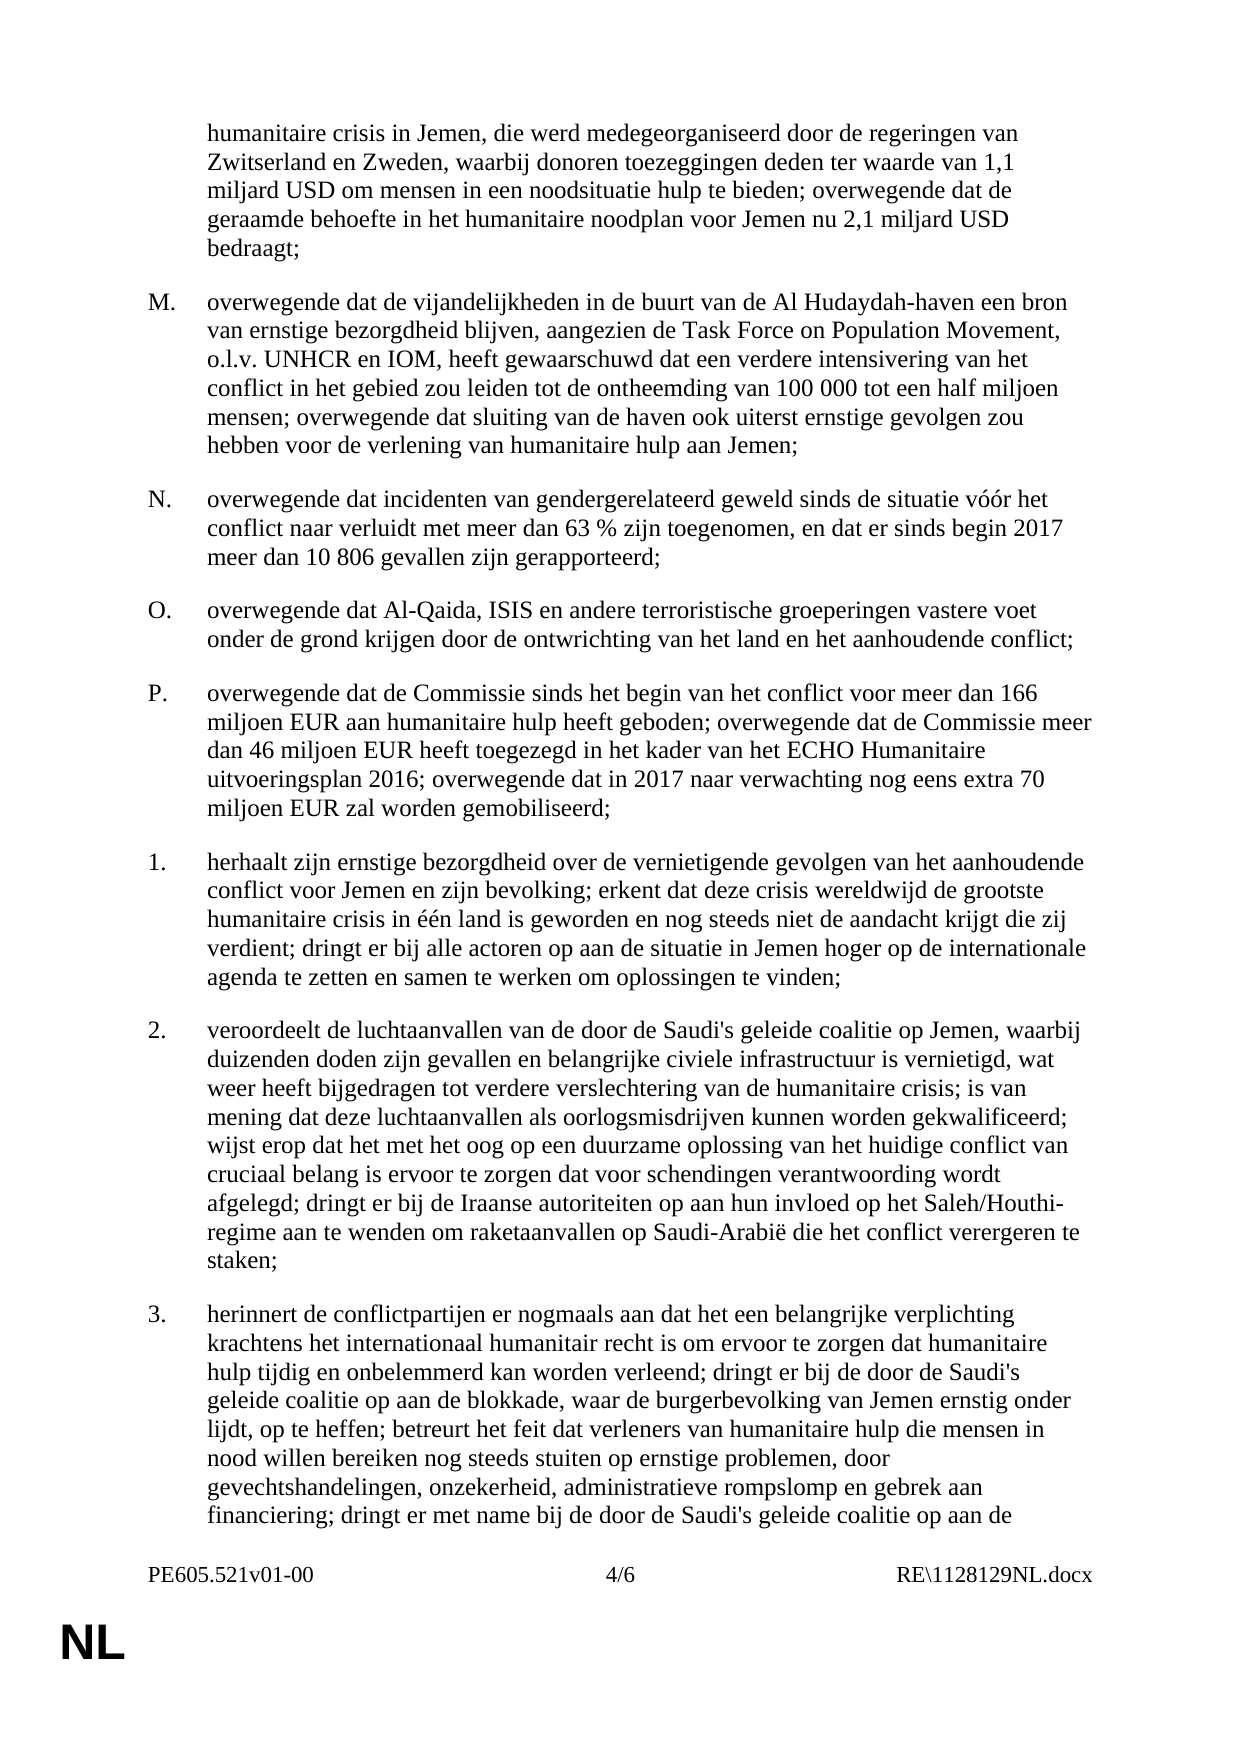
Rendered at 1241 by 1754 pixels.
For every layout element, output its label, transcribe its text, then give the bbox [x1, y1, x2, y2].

text N. overwegende dat incidenten van gendergerelateerd geweld sinds de situatie vóór het conflict naar verluidt met meer dan 63 % zijn toegenomen, en dat er sinds begin 2017 meer dan 10 806 gevallen zijn gerapporteerd; [148, 484, 1092, 571]
text P. overwegende dat de Commissie sinds het begin van het conflict voor meer dan 166 miljoen EUR aan humanitaire hulp heeft geboden; overwegende dat de Commissie meer dan 46 miljoen EUR heeft toegezegd in het kader van het ECHO Humanitaire uitvoeringsplan 2016; overwegende dat in 2017 naar verwachting nog eens extra 70 miljoen EUR zal worden gemobiliseerd; [148, 678, 1092, 822]
text M. overwegende dat de vijandelijkheden in de buurt van de Al Hudaydah-haven een bron van ernstige bezorgdheid blijven, aangezien de Task Force on Population Movement, o.l.v. UNHCR en IOM, heeft gewaarschuwd dat een verdere intensivering van het conflict in het gebied zou leiden tot de ontheemding van 100 000 tot een half miljoen mensen; overwegende dat sluiting van de haven ook uiterst ernstige gevolgen zou hebben voor de verlening van humanitaire hulp aan Jemen; [148, 287, 1092, 459]
text 1. herhaalt zijn ernstige bezorgdheid over de vernietigende gevolgen van het aanhoudende conflict voor Jemen en zijn bevolking; erkent dat deze crisis wereldwijd de grootste humanitaire crisis in één land is geworden en nog steeds niet de aandacht krijgt die zij verdient; dringt er bij alle actoren op aan de situatie in Jemen hoger op de internationale agenda te zetten en samen te werken om oplossingen te vinden; [148, 847, 1092, 991]
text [148, 1299, 1092, 1529]
text O. overwegende dat Al-Qaida, ISIS en andere terroristische groeperingen vastere voet onder de grond krijgen door de ontwrichting van het land en het aanhoudende conflict; [148, 596, 1092, 653]
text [148, 118, 1092, 262]
text 2. veroordeelt de luchtaanvallen van de door de Saudi's geleide coalitie op Jemen, waarbij duizenden doden zijn gevallen en belangrijke civiele infrastructuur is vernietigd, wat weer heeft bijgedragen tot verdere verslechtering van de humanitaire crisis; is van mening dat deze luchtaanvallen als oorlogsmisdrijven kunnen worden gekwalificeerd; wijst erop dat het met het oog op een duurzame oplossing van het huidige conflict van cruciaal belang is ervoor te zorgen dat voor schendingen verantwoording wordt afgelegd; dringt er bij de Iraanse autoriteiten op aan hun invloed op het Saleh/Houthi-regime aan te wenden om raketaanvallen op Saudi-Arabië die het conflict verergeren te staken; [148, 1016, 1092, 1274]
